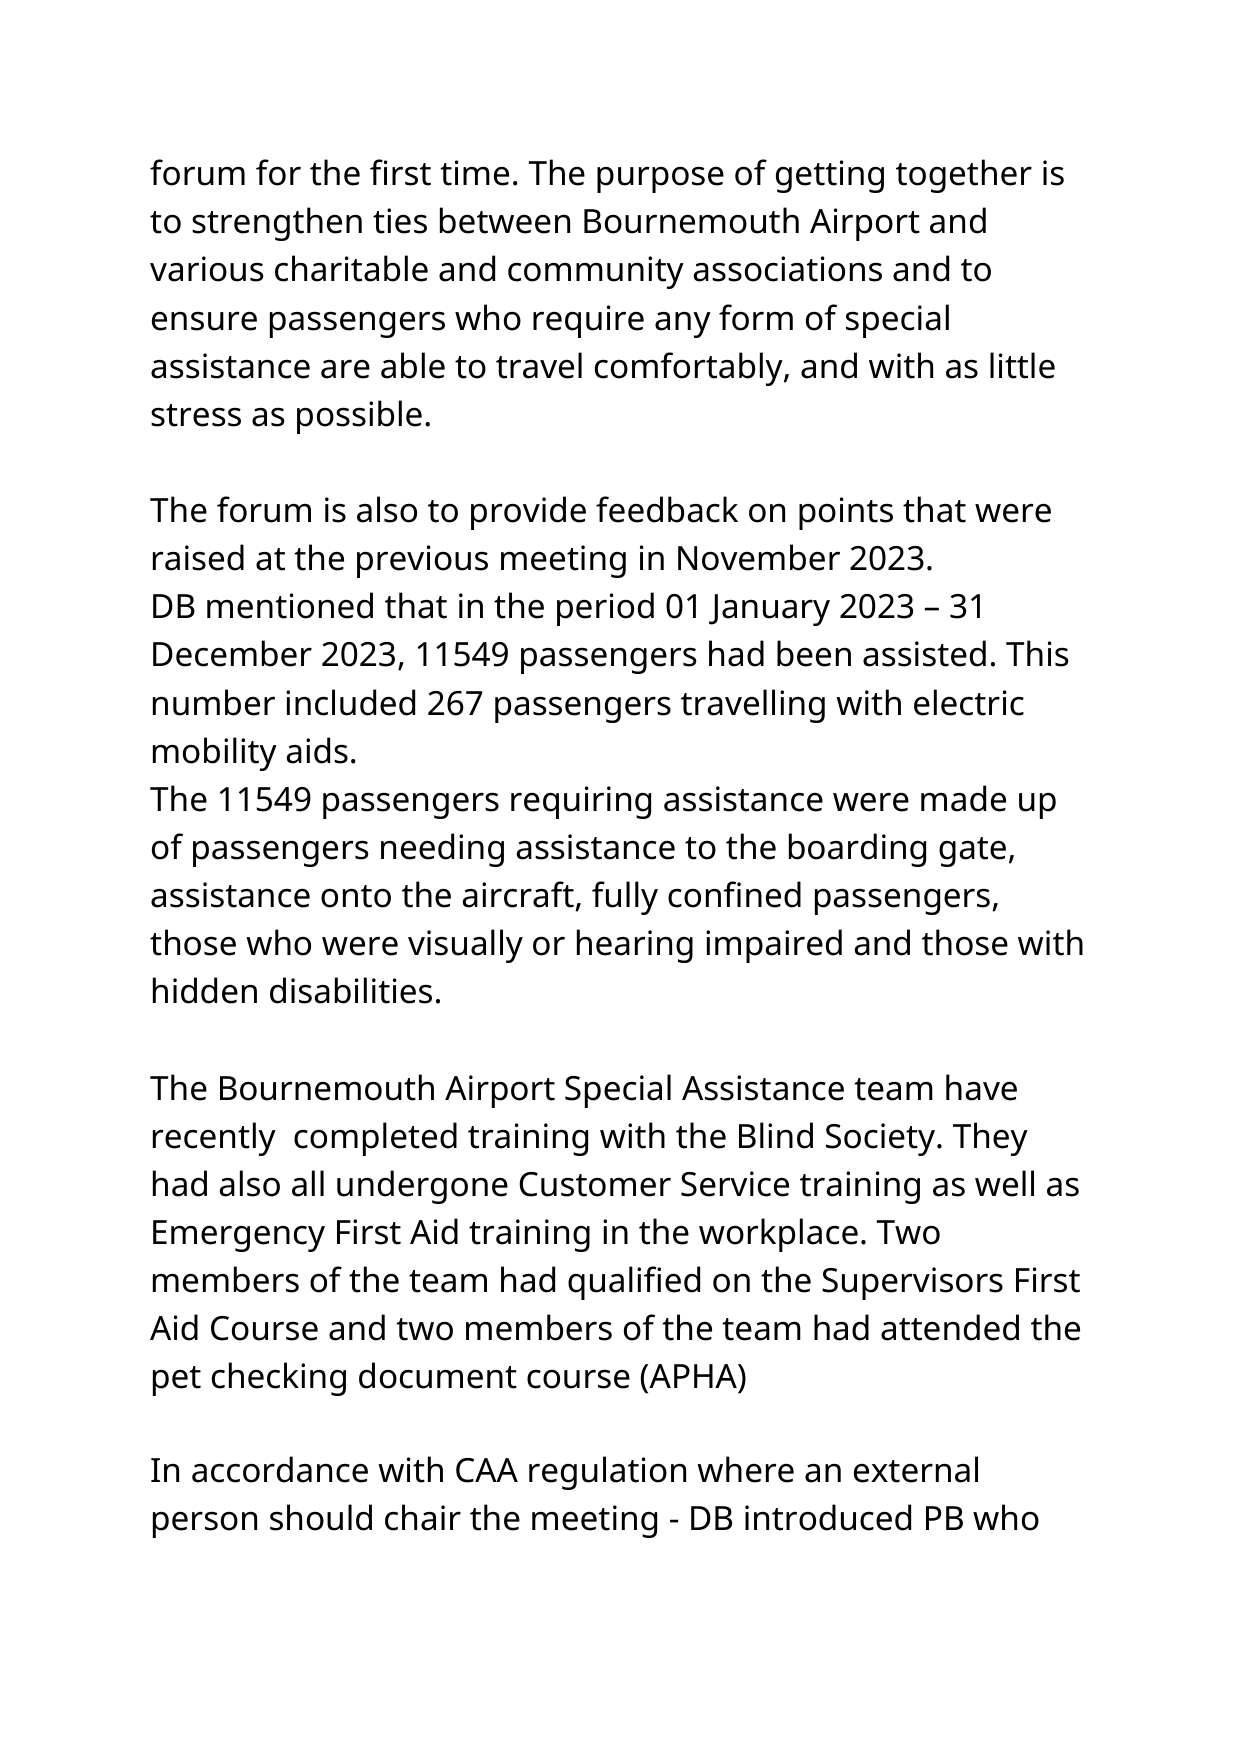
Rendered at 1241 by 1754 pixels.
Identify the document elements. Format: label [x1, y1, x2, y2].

text [150, 150, 1090, 1428]
text [150, 1447, 1090, 1540]
